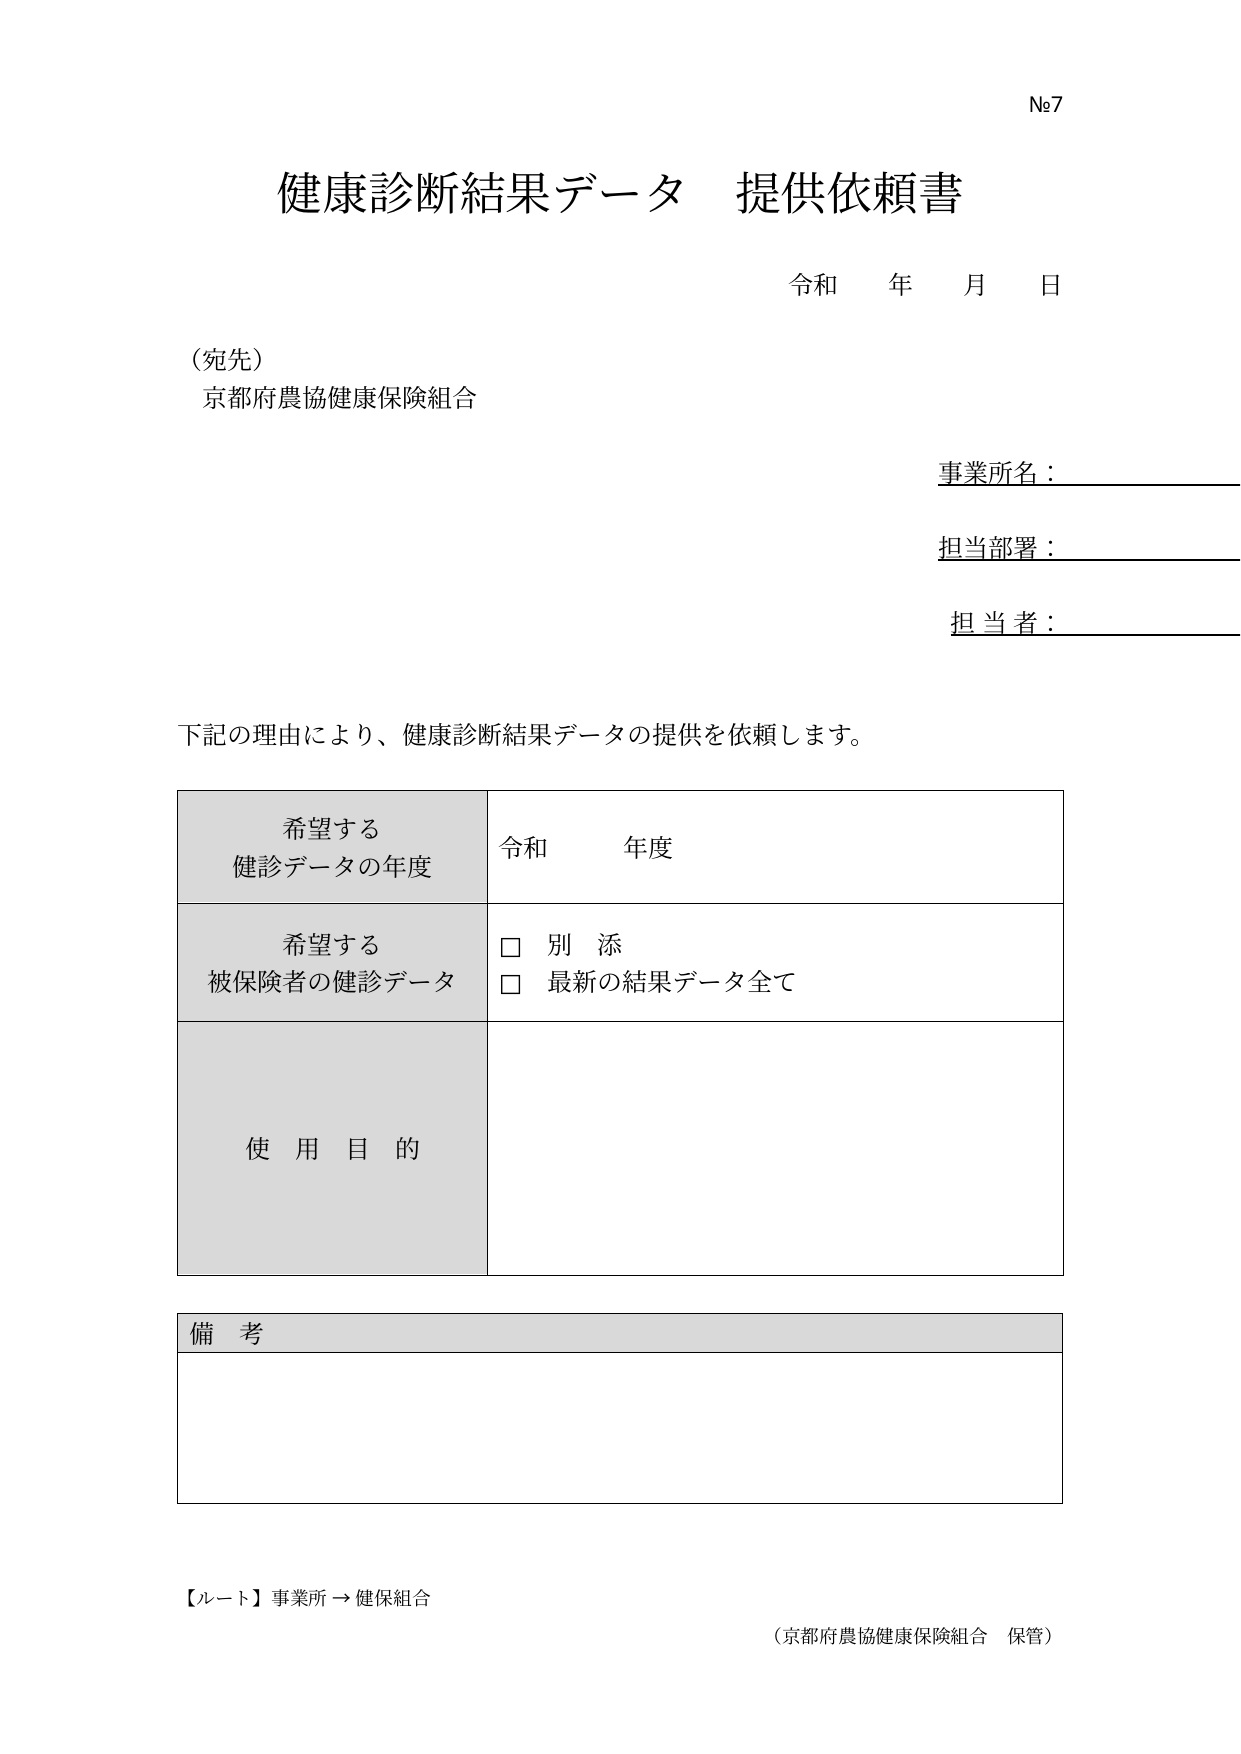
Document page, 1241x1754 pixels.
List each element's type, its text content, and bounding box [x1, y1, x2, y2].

text 事業所名： [177, 453, 1063, 490]
table_cell 別 添 最新の結果データ全て [488, 904, 1063, 1021]
table_header 希望する 健診データの年度 [178, 791, 487, 902]
table_cell 使 用 目 的 [178, 1022, 487, 1274]
text 担当部署： [177, 528, 1063, 565]
text 健康診断結果データ 提供依頼書 [177, 153, 1063, 228]
text 下記の理由により、健康診断結果データの提供を依頼します。 [177, 715, 1063, 753]
text （宛先） [177, 340, 1063, 378]
text （京都府農協健康保険組合 保管） [177, 1616, 1063, 1654]
table_cell [178, 1353, 1062, 1503]
text 令和 年 月 日 [177, 265, 1063, 303]
text 京都府農協健康保険組合 [177, 378, 1063, 415]
table_header 令和 年度 [488, 791, 1063, 902]
text 担 当 者： [177, 603, 1063, 640]
table_cell 希望する 被保険者の健診データ [178, 904, 487, 1021]
text 【ルート】事業所 健保組合 [177, 1579, 1063, 1616]
table_header 備 考 [178, 1314, 1062, 1352]
table_cell [488, 1022, 1063, 1274]
